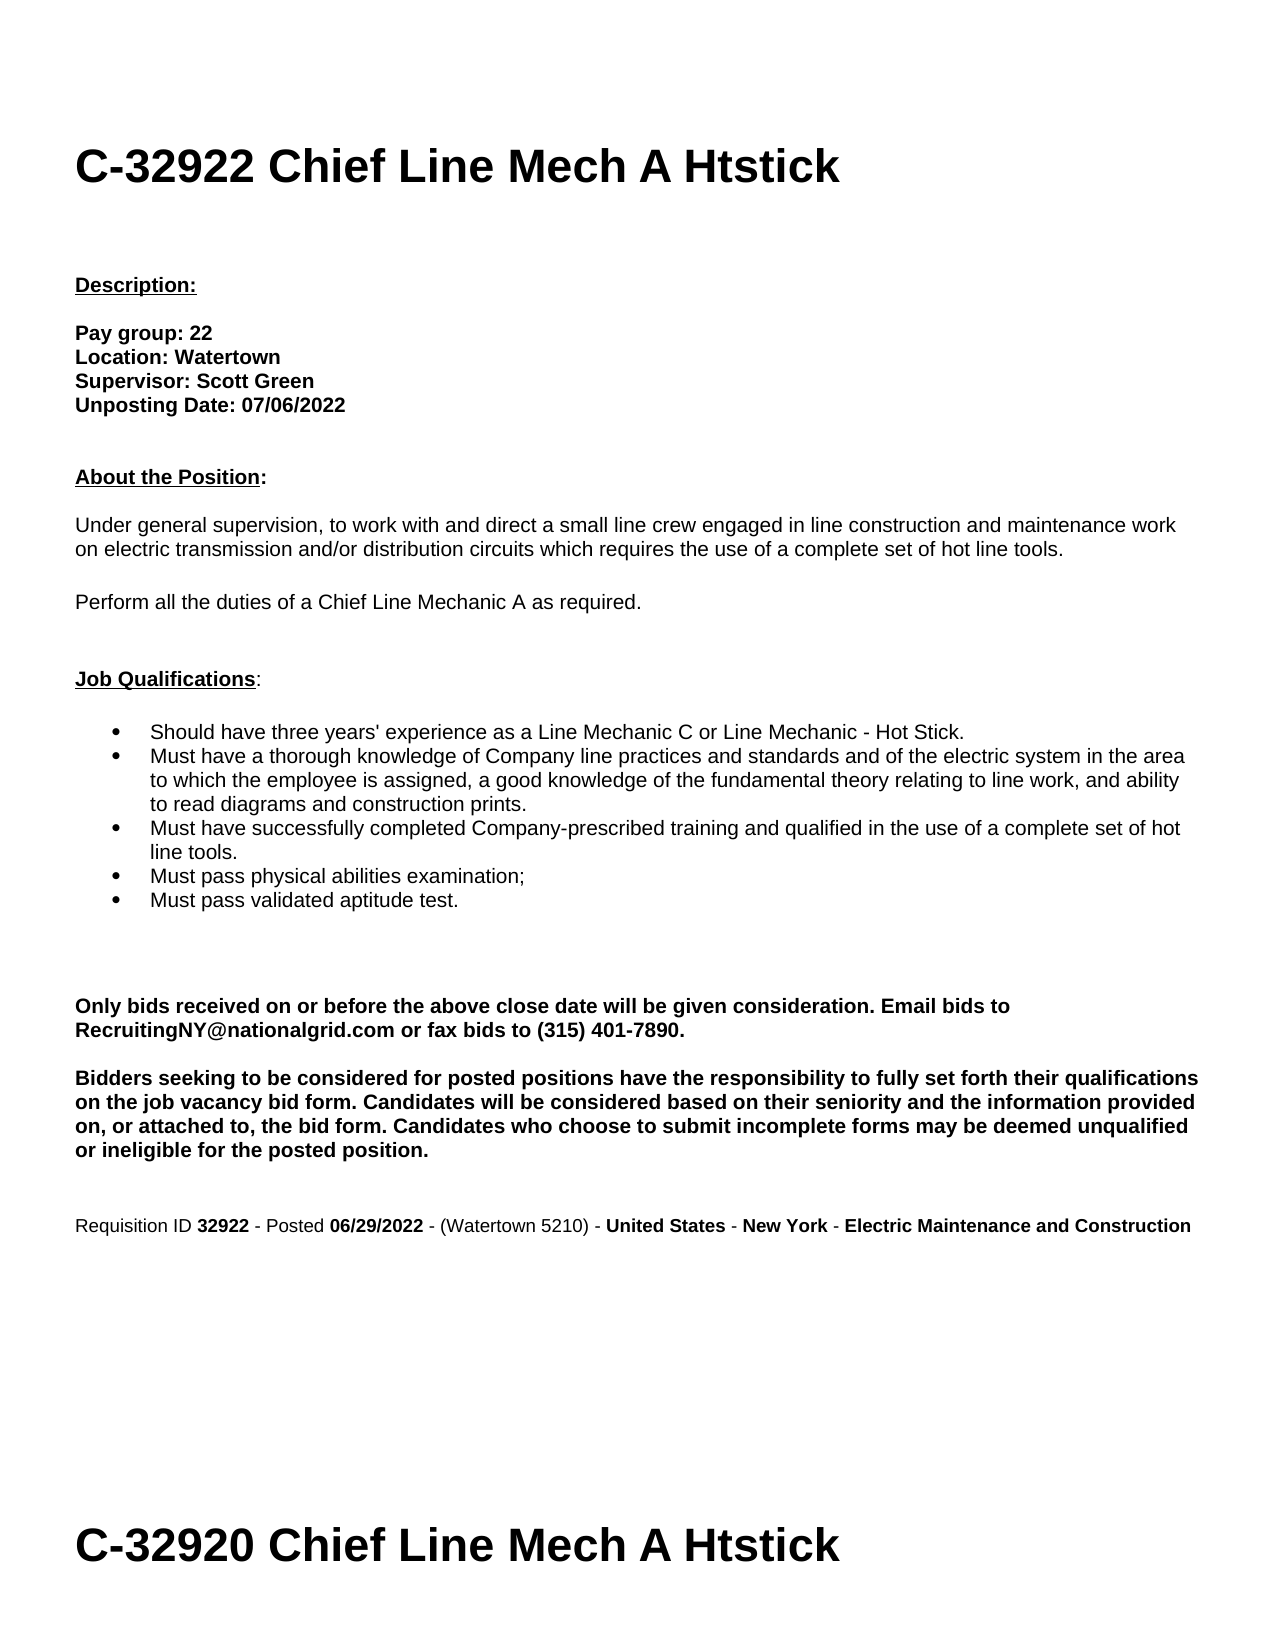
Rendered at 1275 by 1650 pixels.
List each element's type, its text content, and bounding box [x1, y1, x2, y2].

text Only bids received on or before the above close date will be given consideration. Email bids to RecruitingNY@nationalgrid.com or fax bids to (315) 401-7890. Bidders seeking to be considered for posted positions have the responsibility to fully set forth their qualifications on the job vacancy bid form. Candidates will be considered based on their seniority and the information provided on, or attached to, the bid form. Candidates who choose to submit incomplete forms may be deemed unqualified or ineligible for the posted position. [75, 994, 1200, 1186]
text C-32922 Chief Line Mech A Htstick [75, 139, 1200, 193]
list Must have successfully completed Company-prescribed training and qualified in the use of a complete set of hot line tools. [112, 816, 1200, 864]
text Requisition ID 32922 - Posted 06/29/2022 - (Watertown 5210) - United States - New York - Electric Maintenance and Construction [75, 1215, 1200, 1237]
text Perform all the duties of a Chief Line Mechanic A as required. [75, 589, 1200, 637]
list Must have a thorough knowledge of Company line practices and standards and of the electric system in the area to which the employee is assigned, a good knowledge of the fundamental theory relating to line work, and ability to read diagrams and construction prints. [112, 744, 1200, 816]
list Must pass validated aptitude test. [112, 888, 1200, 912]
text C-32920 Chief Line Mech A Htstick [75, 1518, 1200, 1572]
text Description: Pay group: 22 Location: Watertown Supervisor: Scott Green Unposting Date: 07/06/2022 About the Position: Under general supervision, to work with and direct a small line crew engaged in line construction and maintenance work on electric transmission and/or distribution circuits which requires the use of a complete set of hot line tools. [75, 273, 1200, 560]
list Should have three years' experience as a Line Mechanic C or Line Mechanic - Hot Stick. [112, 720, 1200, 744]
list Must pass physical abilities examination; [112, 864, 1200, 888]
text Job Qualifications: [75, 667, 1200, 691]
